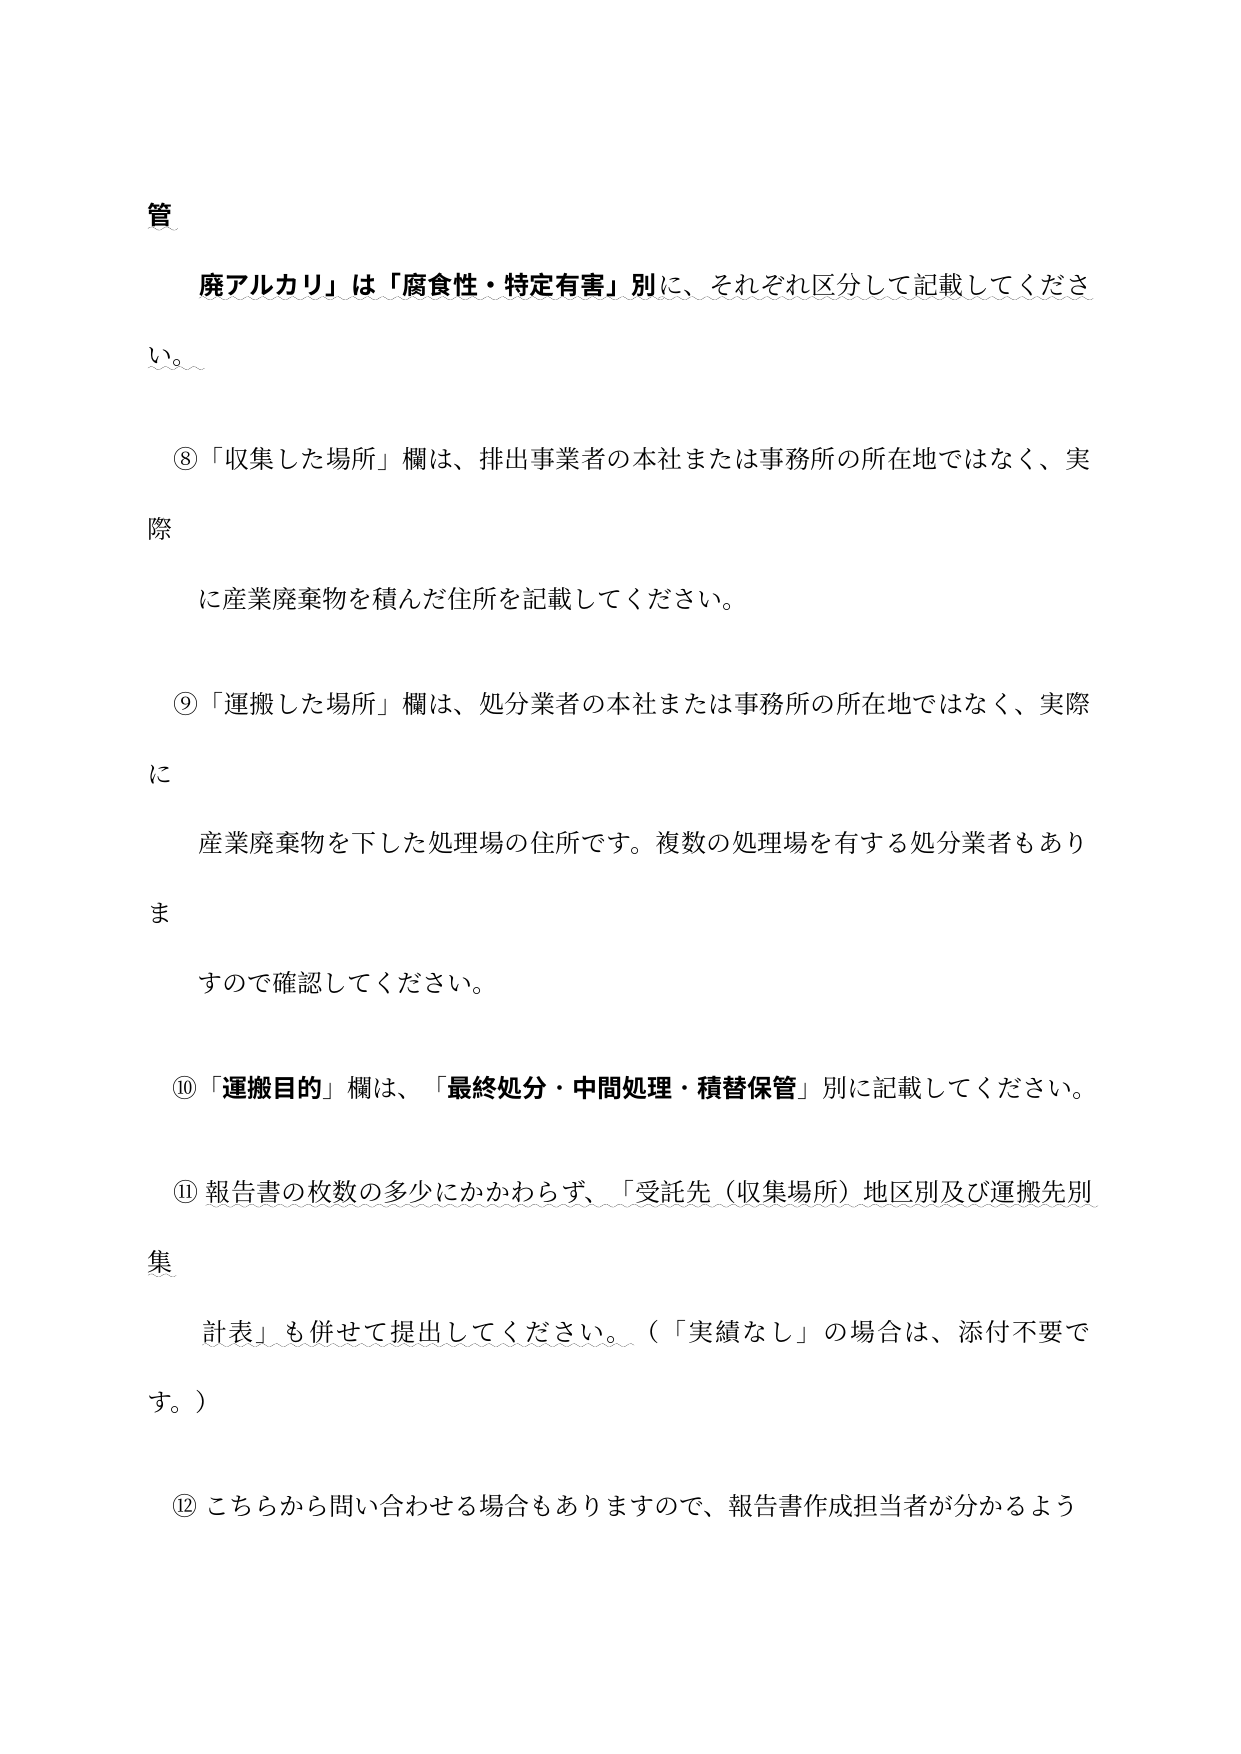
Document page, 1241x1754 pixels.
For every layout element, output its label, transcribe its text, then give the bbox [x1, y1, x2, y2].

text ⑧「収集した場所」欄は、排出事業者の本社または事務所の所在地ではなく、実際 [148, 423, 1092, 563]
text すので確認してください。 [148, 947, 1092, 1017]
text 廃アルカリ」は「腐食性・特定有害」別に、それぞれ区分して記載してください。 [148, 249, 1092, 388]
text 産業廃棄物を下した処理場の住所です。複数の処理場を有する処分業者もありま [148, 807, 1092, 947]
text ⑪ 報告書の枚数の多少にかかわらず、「受託先（収集場所）地区別及び運搬先別集 [148, 1156, 1092, 1296]
text 計表」も併せて提出してください。（「実績なし」の場合は、添付不要です。） [148, 1296, 1092, 1435]
text に産業廃棄物を積んだ住所を記載してください。 [148, 563, 1092, 633]
text ⑩「運搬目的」欄は、「最終処分・中間処理・積替保管」別に記載してください。 [148, 1051, 1092, 1121]
text ⑫ こちらから問い合わせる場合もありますので、報告書作成担当者が分かるよう [148, 1470, 1092, 1540]
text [148, 179, 1092, 249]
text ⑨「運搬した場所」欄は、処分業者の本社または事務所の所在地ではなく、実際に [148, 668, 1092, 807]
